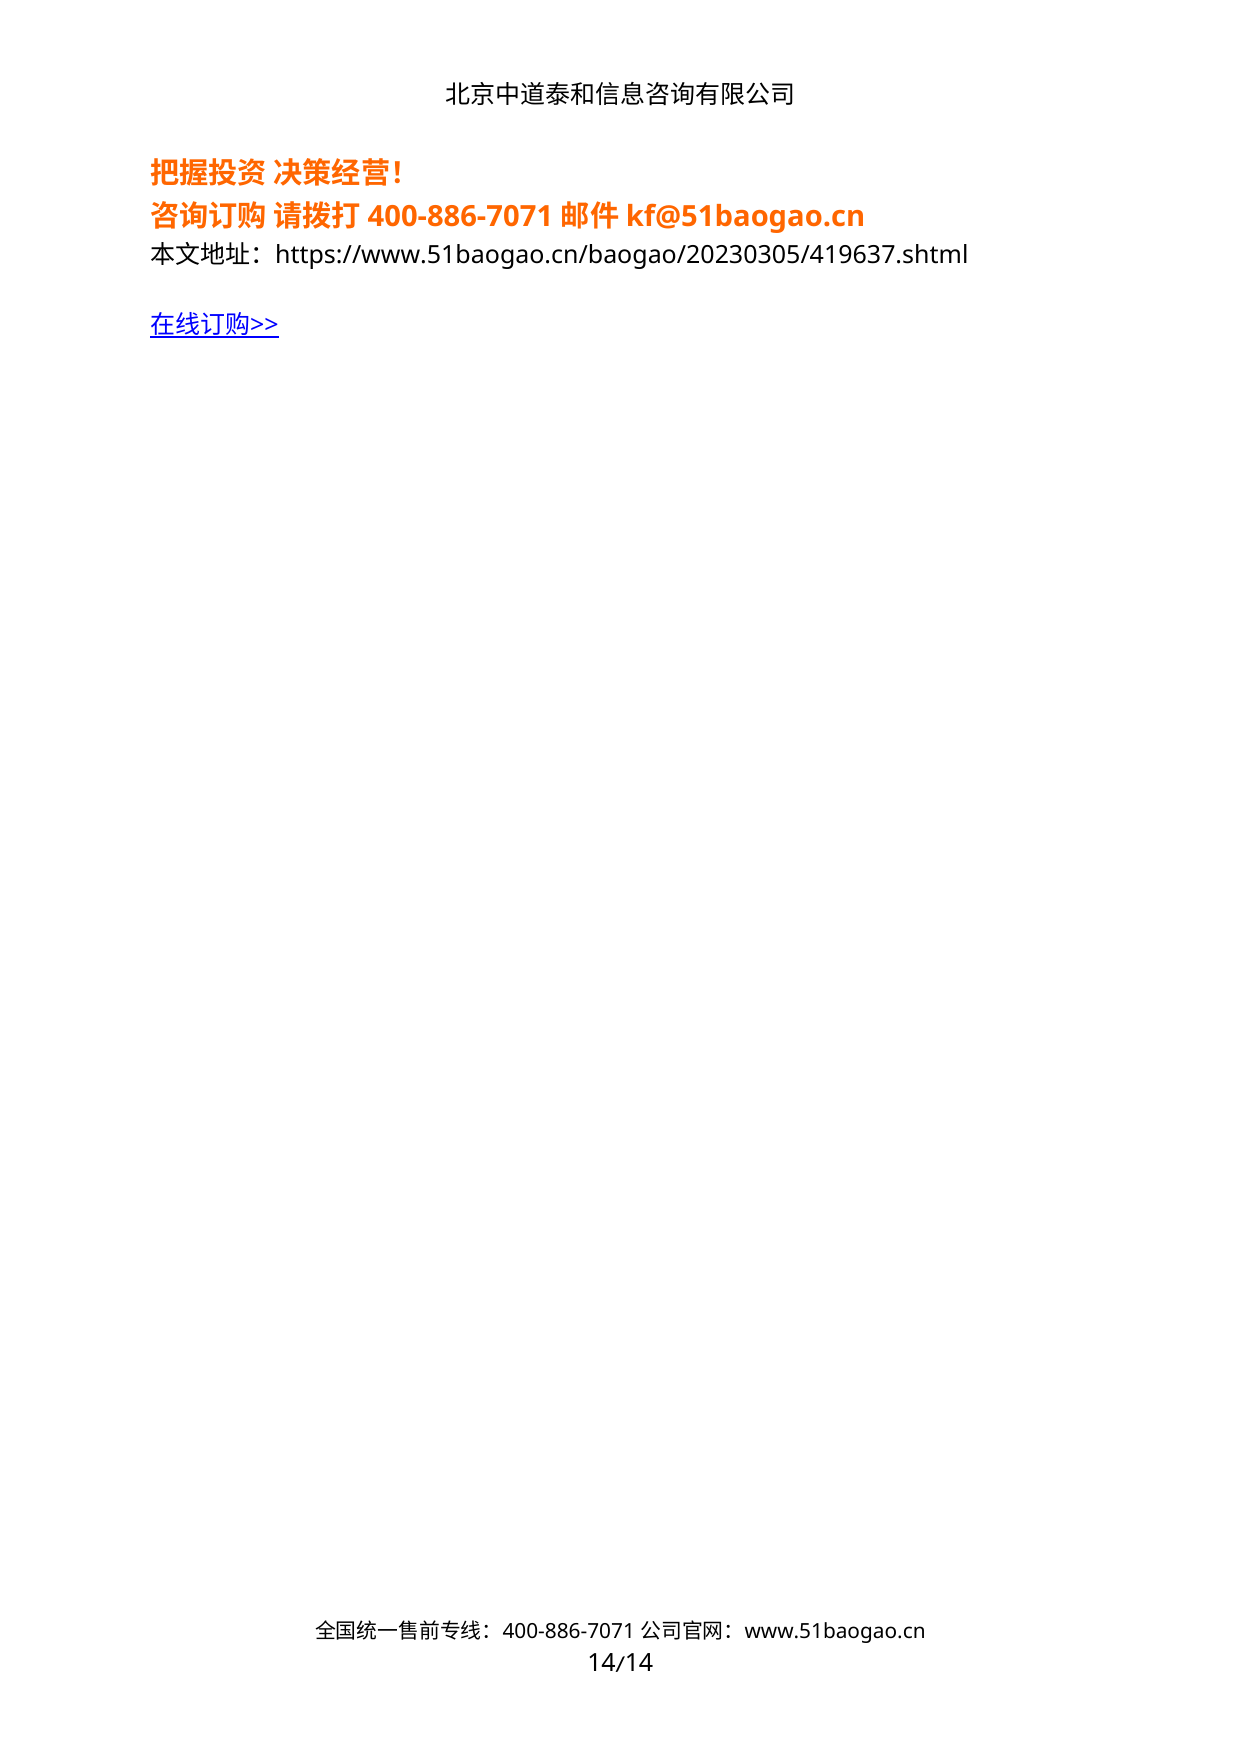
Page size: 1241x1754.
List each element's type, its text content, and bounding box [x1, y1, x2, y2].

text 在线订购>> [150, 271, 1090, 341]
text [150, 150, 1090, 271]
